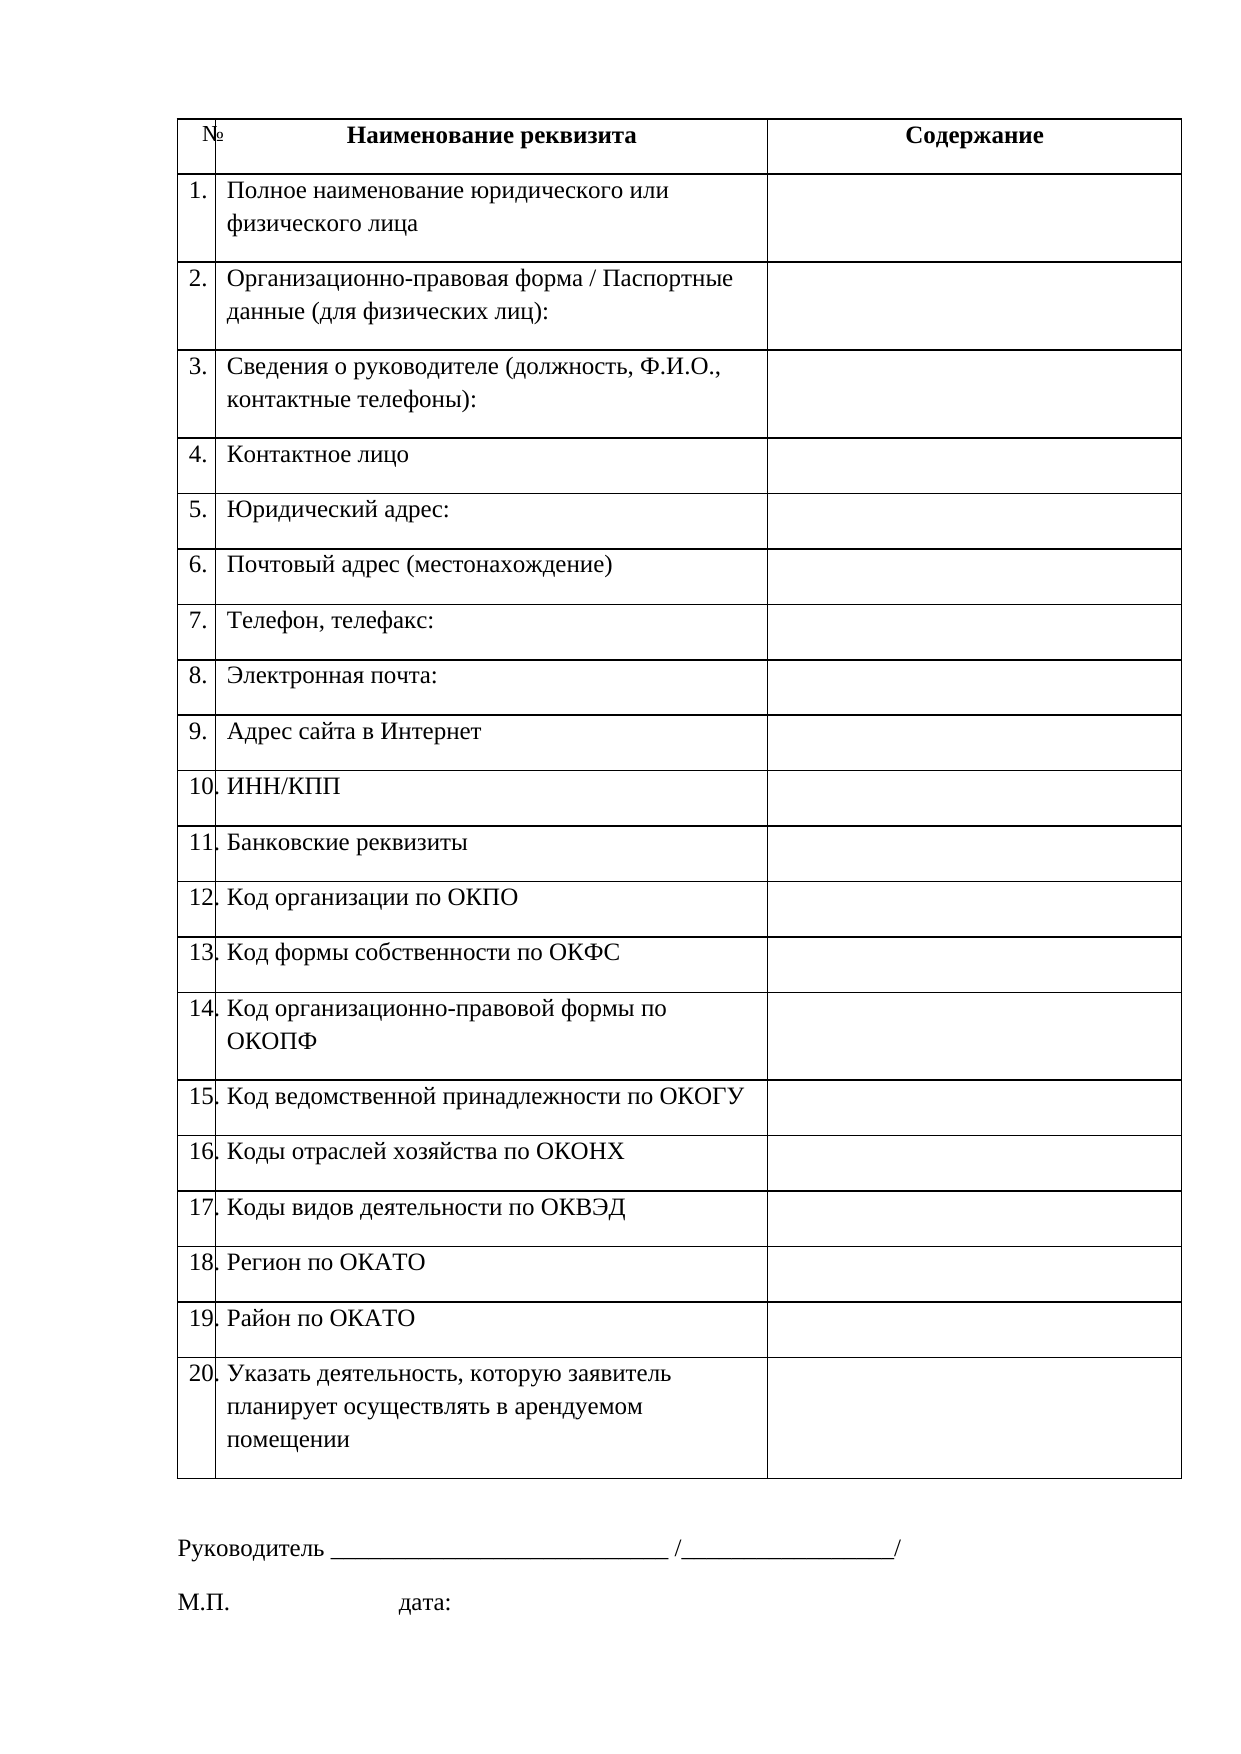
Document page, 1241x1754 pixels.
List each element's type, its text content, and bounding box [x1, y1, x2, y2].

table_cell Юридический адрес: [216, 494, 767, 548]
table_cell [768, 1192, 1181, 1246]
table_cell [178, 439, 215, 493]
table_cell [178, 827, 215, 881]
table_cell Контактное лицо [216, 439, 767, 493]
table_cell Полное наименование юридического или физического лица [216, 175, 767, 261]
table_cell [178, 771, 215, 825]
table_cell [768, 661, 1181, 714]
table_cell Банковские реквизиты [216, 827, 767, 881]
table_cell Телефон, телефакс: [216, 605, 767, 659]
table_cell [768, 605, 1181, 659]
table_cell Сведения о руководителе (должность, Ф.И.О., контактные телефоны): [216, 351, 767, 437]
table_cell [768, 716, 1181, 770]
table_header Наименование реквизита [216, 120, 767, 173]
table_cell [768, 993, 1181, 1079]
table_cell [768, 1136, 1181, 1190]
table_cell [768, 771, 1181, 825]
table_header Содержание [768, 120, 1181, 173]
table_cell [178, 661, 215, 714]
table_cell Адрес сайта в Интернет [216, 716, 767, 770]
text Руководитель ___________________________ /_________________/ [177, 1533, 1152, 1562]
table_cell Код ведомственной принадлежности по ОКОГУ [216, 1081, 767, 1135]
table_cell [178, 1358, 215, 1477]
table_cell [178, 882, 215, 936]
table_cell [768, 827, 1181, 881]
table_cell [768, 351, 1181, 437]
table_cell [178, 494, 215, 548]
table_cell Район по ОКАТО [216, 1303, 767, 1356]
table_cell [178, 175, 215, 261]
table_cell [178, 1303, 215, 1356]
table_cell Код организационно-правовой формы по ОКОПФ [216, 993, 767, 1079]
table_cell [768, 263, 1181, 349]
table_cell Код формы собственности по ОКФС [216, 938, 767, 991]
table_cell [178, 1247, 215, 1301]
table_cell [768, 1247, 1181, 1301]
table_cell [178, 263, 215, 349]
table_cell Коды отраслей хозяйства по ОКОНХ [216, 1136, 767, 1190]
table_cell [768, 1358, 1181, 1477]
table_cell Электронная почта: [216, 661, 767, 714]
table_cell [768, 439, 1181, 493]
table_cell [178, 938, 215, 991]
table_cell [178, 605, 215, 659]
table_cell [178, 993, 215, 1079]
table_cell Почтовый адрес (местонахождение) [216, 550, 767, 603]
table_cell [178, 1081, 215, 1135]
table_cell [178, 716, 215, 770]
table_cell [178, 1192, 215, 1246]
table_cell [178, 351, 215, 437]
table_cell ИНН/КПП [216, 771, 767, 825]
text М.П. дата: [177, 1587, 1152, 1616]
table_cell Указать деятельность, которую заявитель планирует осуществлять в арендуемом помещении [216, 1358, 767, 1477]
table_cell Регион по ОКАТО [216, 1247, 767, 1301]
table_cell [768, 1303, 1181, 1356]
table_cell [768, 1081, 1181, 1135]
table_cell [178, 1136, 215, 1190]
table_header № [178, 120, 215, 173]
table_cell [768, 175, 1181, 261]
table_cell [768, 550, 1181, 603]
table_cell [768, 882, 1181, 936]
table_cell [768, 494, 1181, 548]
table_cell Коды видов деятельности по ОКВЭД [216, 1192, 767, 1246]
table_cell Код организации по ОКПО [216, 882, 767, 936]
table_cell Организационно-правовая форма / Паспортные данные (для физических лиц): [216, 263, 767, 349]
table_cell [178, 550, 215, 603]
table_cell [768, 938, 1181, 991]
